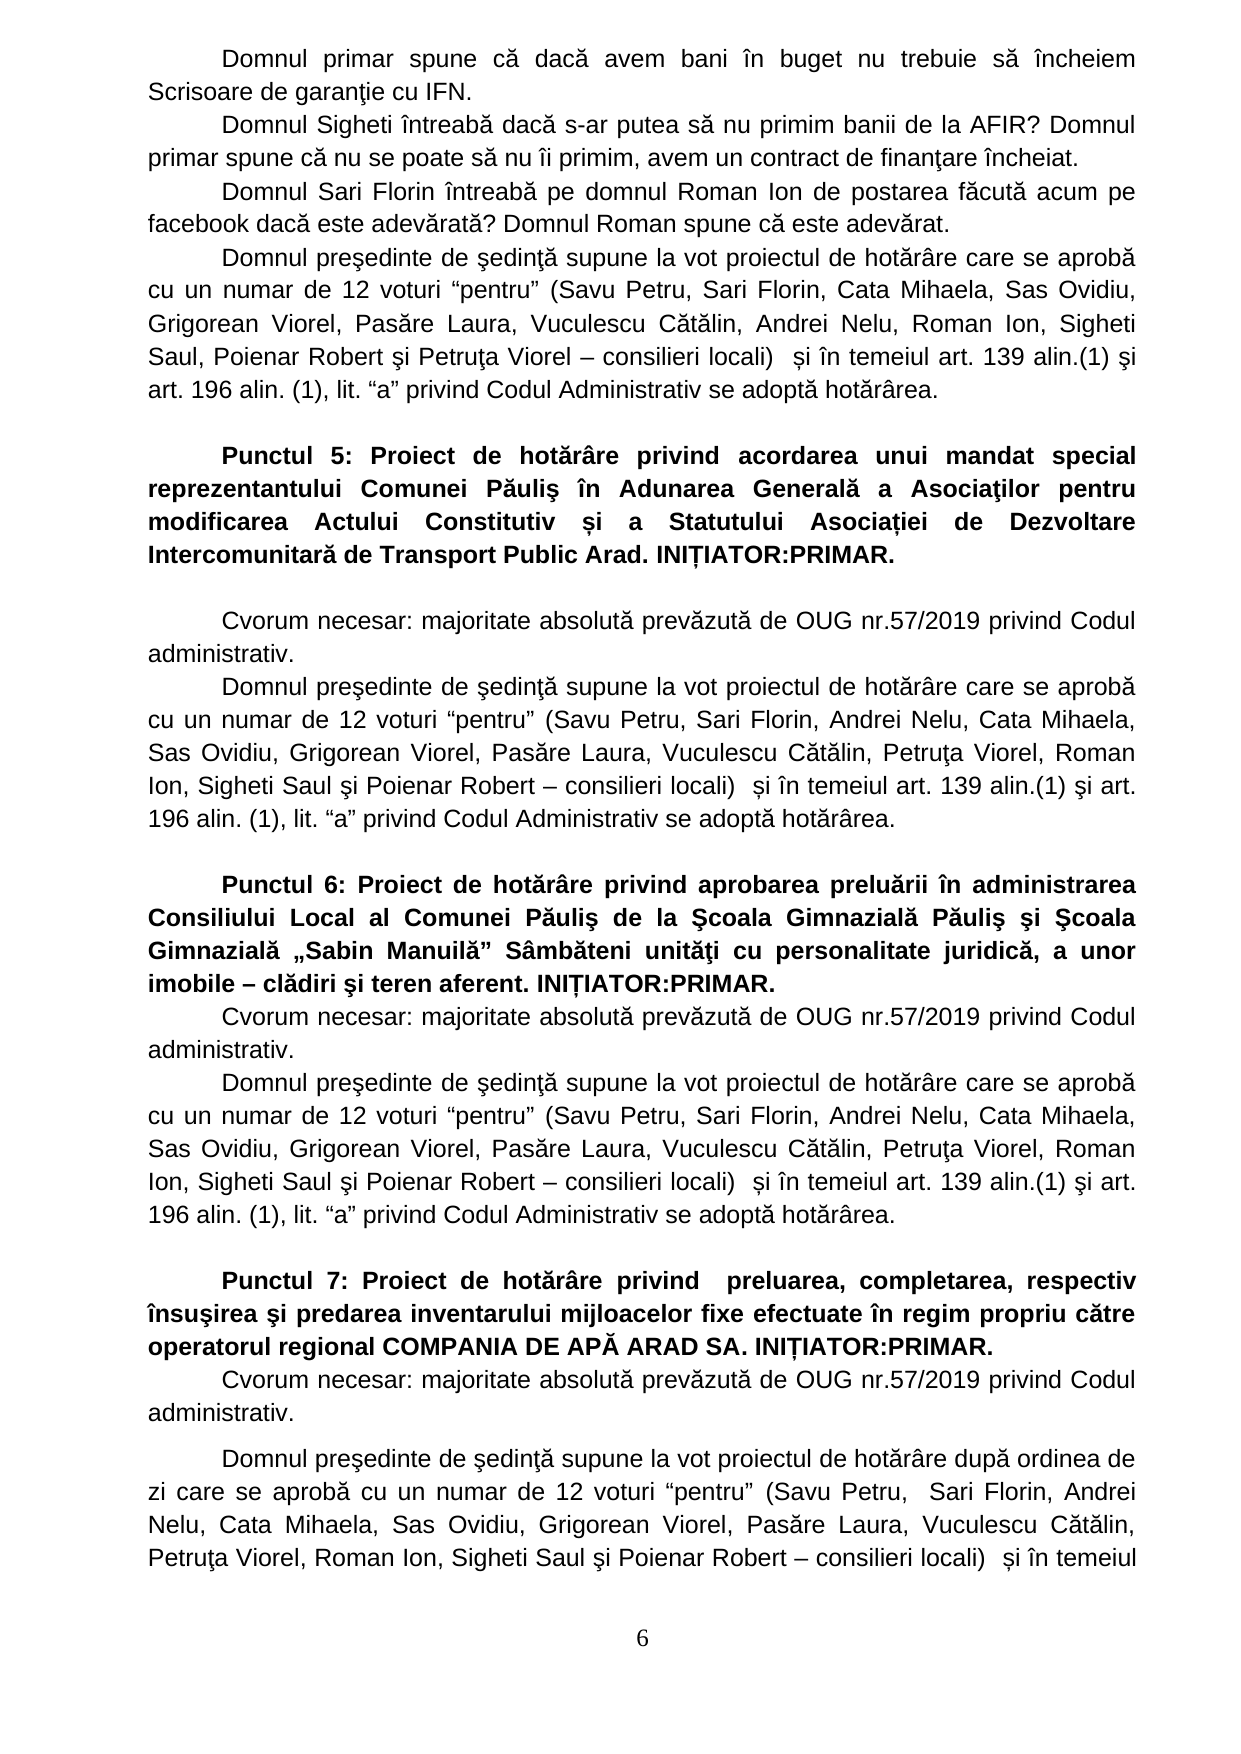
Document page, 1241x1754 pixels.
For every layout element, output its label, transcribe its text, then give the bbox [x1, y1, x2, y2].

list Domnul Sigheti întreabă dacă s-ar putea să nu primim banii de la AFIR? Domnul primar spune că nu se poate să nu îi primim, avem un contract de finanţare încheiat. [148, 110, 1137, 172]
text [148, 1444, 1137, 1572]
list Cvorum necesar: majoritate absolută prevăzută de OUG nr.57/2019 privind Codul administrativ. [148, 606, 1137, 667]
list Domnul primar spune că dacă avem bani în buget nu trebuie să încheiem Scrisoare de garanţie cu IFN. [148, 44, 1137, 106]
list Cvorum necesar: majoritate absolută prevăzută de OUG nr.57/2019 privind Codul administrativ. [148, 1002, 1137, 1064]
list Punctul 6: Proiect de hotărâre privind aprobarea preluării în administrarea Consiliului Local al Comunei Păuliş de la Şcoala Gimnazială Păuliş şi Şcoala Gimnazială „Sabin Manuilă” Sâmbăteni unităţi cu personalitate juridică, a unor imobile – clădiri şi teren aferent. INIȚIATOR:PRIMAR. [148, 870, 1137, 998]
list Cvorum necesar: majoritate absolută prevăzută de OUG nr.57/2019 privind Codul administrativ. [148, 1365, 1137, 1427]
list Domnul preşedinte de şedinţă supune la vot proiectul de hotărâre care se aprobă cu un numar de 12 voturi “pentru” (Savu Petru, Sari Florin, Andrei Nelu, Cata Mihaela, Sas Ovidiu, Grigorean Viorel, Pasăre Laura, Vuculescu Cătălin, Petruţa Viorel, Roman Ion, Sigheti Saul şi Poienar Robert – consilieri locali) și în temeiul art. 139 alin.(1) şi art. 196 alin. (1), lit. “a” privind Codul Administrativ se adoptă hotărârea. [148, 672, 1137, 833]
list Punctul 5: Proiect de hotărâre privind acordarea unui mandat special reprezentantului Comunei Păuliş în Adunarea Generală a Asociaţilor pentru modificarea Actului Constitutiv și a Statutului Asociației de Dezvoltare Intercomunitară de Transport Public Arad. INIȚIATOR:PRIMAR. [148, 441, 1137, 568]
list Punctul 7: Proiect de hotărâre privind preluarea, completarea, respectiv însuşirea şi predarea inventarului mijloacelor fixe efectuate în regim propriu către operatorul regional COMPANIA DE APĂ ARAD SA. INIȚIATOR:PRIMAR. [148, 1266, 1137, 1361]
list Domnul Sari Florin întreabă pe domnul Roman Ion de postarea făcută acum pe facebook dacă este adevărată? Domnul Roman spune că este adevărat. [148, 176, 1137, 238]
list Domnul preşedinte de şedinţă supune la vot proiectul de hotărâre care se aprobă cu un numar de 12 voturi “pentru” (Savu Petru, Sari Florin, Andrei Nelu, Cata Mihaela, Sas Ovidiu, Grigorean Viorel, Pasăre Laura, Vuculescu Cătălin, Petruţa Viorel, Roman Ion, Sigheti Saul şi Poienar Robert – consilieri locali) și în temeiul art. 139 alin.(1) şi art. 196 alin. (1), lit. “a” privind Codul Administrativ se adoptă hotărârea. [148, 1068, 1137, 1229]
list Domnul preşedinte de şedinţă supune la vot proiectul de hotărâre care se aprobă cu un numar de 12 voturi “pentru” (Savu Petru, Sari Florin, Cata Mihaela, Sas Ovidiu, Grigorean Viorel, Pasăre Laura, Vuculescu Cătălin, Andrei Nelu, Roman Ion, Sigheti Saul, Poienar Robert şi Petruţa Viorel – consilieri locali) și în temeiul art. 139 alin.(1) şi art. 196 alin. (1), lit. “a” privind Codul Administrativ se adoptă hotărârea. [148, 242, 1137, 403]
